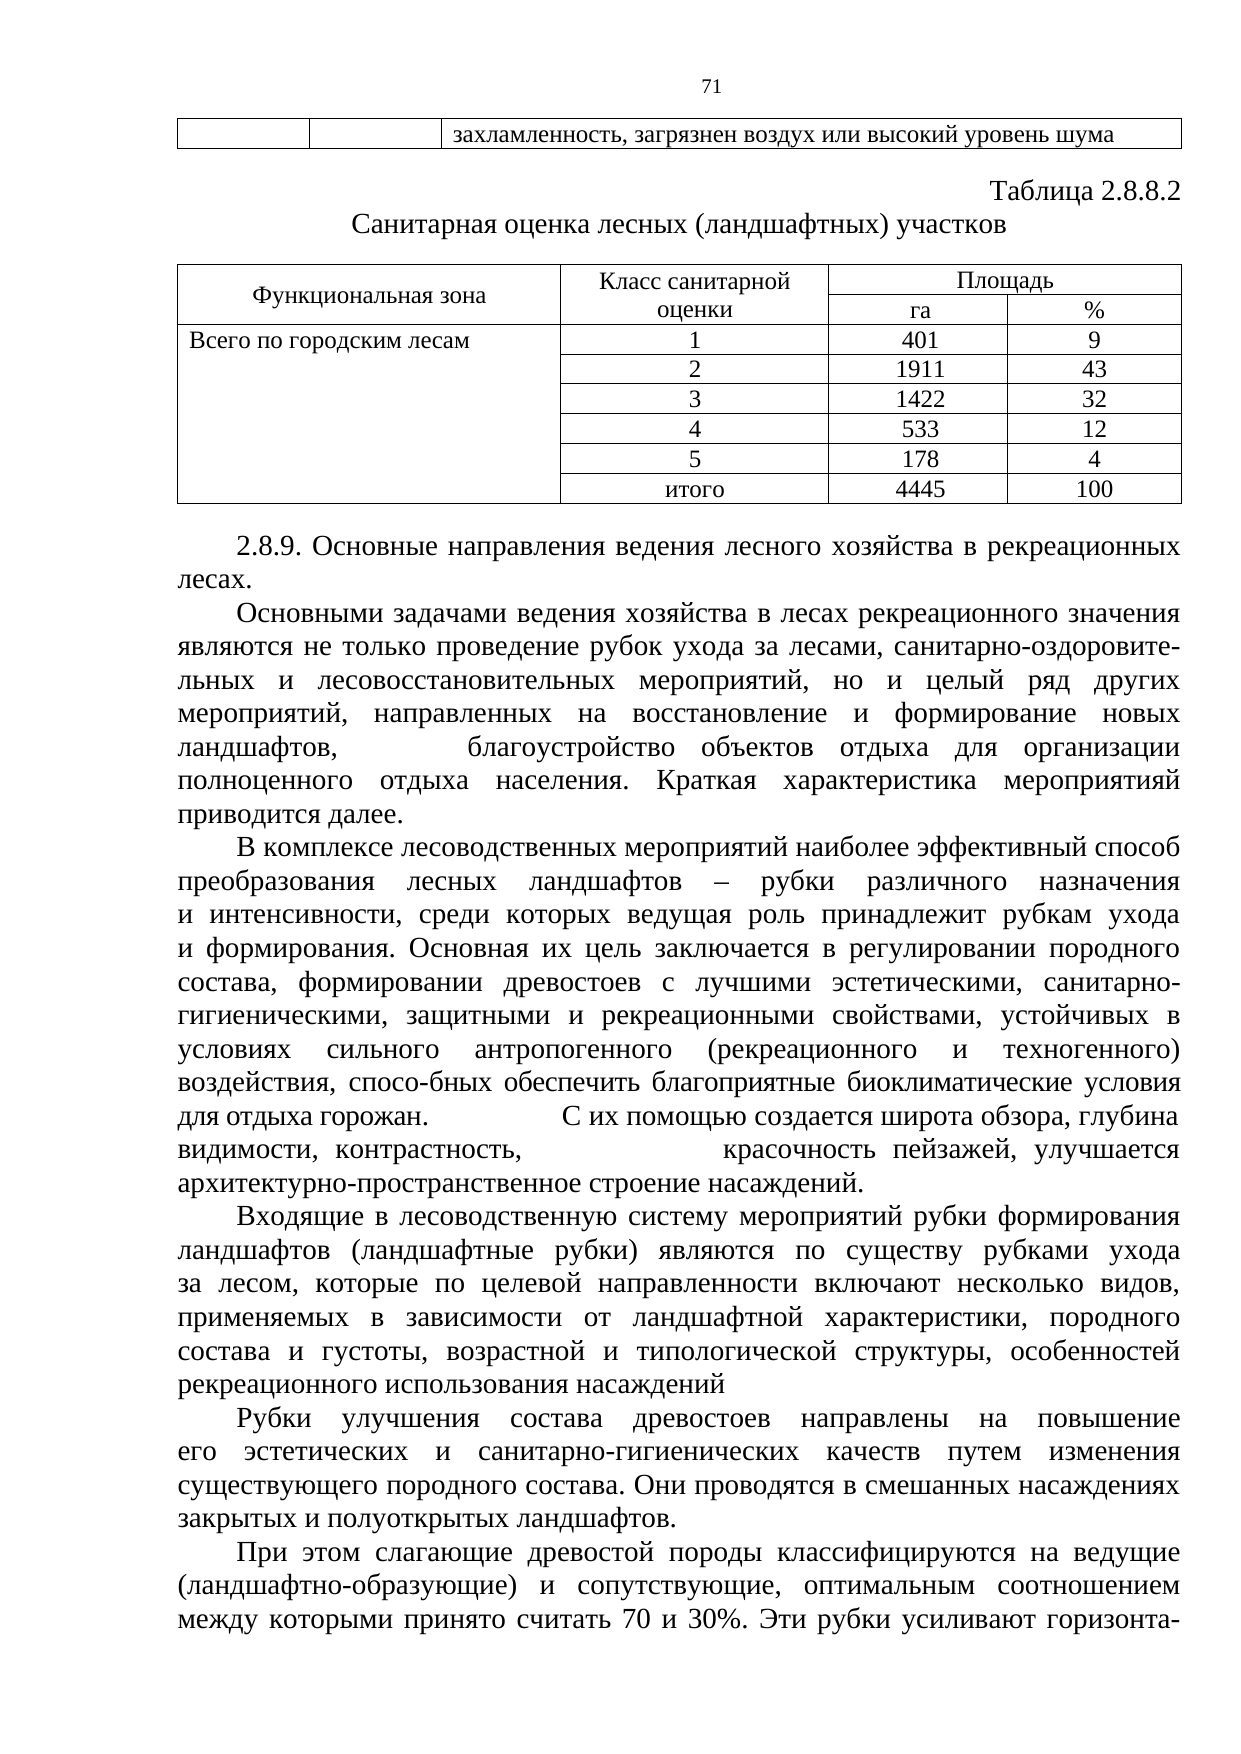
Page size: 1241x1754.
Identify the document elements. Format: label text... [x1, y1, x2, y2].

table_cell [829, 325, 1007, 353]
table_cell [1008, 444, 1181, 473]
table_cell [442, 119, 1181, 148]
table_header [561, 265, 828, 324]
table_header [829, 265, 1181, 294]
text 2.8.9. Основные направления ведения лесного хозяйства в рекреационных лесах. [177, 528, 1181, 595]
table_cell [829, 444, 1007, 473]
text Рубки улучшения состава древостоев направлены на повышение его эстетических и санитарно-гигиенических качеств путем изменения существующего породного состава. Они проводятся в смешанных насаждениях закрытых и полуоткрытых ландшафтов. [177, 1400, 1181, 1534]
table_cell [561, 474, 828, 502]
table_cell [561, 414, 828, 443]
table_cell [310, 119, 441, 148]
text Основными задачами ведения хозяйства в лесах рекреационного значения являются не только проведение рубок ухода за лесами, санитарно-оздоровите-льных и лесовосстановительных мероприятий, но и целый ряд других мероприятий, направленных на восстановление и формирование новых ландшафтов, благоустройство объектов отдыха для организации полноценного отдыха населения. Краткая характеристика мероприятияй приводится далее. [177, 595, 1181, 829]
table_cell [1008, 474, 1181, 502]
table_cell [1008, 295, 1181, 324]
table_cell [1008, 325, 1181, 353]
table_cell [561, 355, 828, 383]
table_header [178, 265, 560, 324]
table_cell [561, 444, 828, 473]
text Санитарная оценка лесных (ландшафтных) участков [177, 207, 1181, 240]
text Входящие в лесоводственную систему мероприятий рубки формирования ландшафтов (ландшафтные рубки) являются по существу рубками ухода за лесом, которые по целевой направленности включают несколько видов, применяемых в зависимости от ландшафтной характеристики, породного состава и густоты, возрастной и типологической структуры, особенностей рекреационного использования насаждений [177, 1198, 1181, 1400]
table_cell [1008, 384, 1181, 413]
text Таблица 2.8.8.2 [177, 173, 1181, 207]
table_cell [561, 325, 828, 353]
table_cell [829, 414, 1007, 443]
text В комплексе лесоводственных мероприятий наиболее эффективный способ преобразования лесных ландшафтов – рубки различного назначения и интенсивности, среди которых ведущая роль принадлежит рубкам ухода и формирования. Основная их цель заключается в регулировании породного состава, формировании древостоев с лучшими эстетическими, санитарно-гигиеническими, защитными и рекреационными свойствами, устойчивых в условиях сильного антропогенного (рекреационного и техногенного) воздействия, спосо-бных обеспечить благоприятные биоклиматические условия для отдыха горожан. С их помощью создается широта обзора, глубина видимости, контрастность, красочность пейзажей, улучшается архитектурно-пространственное строение насаждений. [177, 829, 1181, 1198]
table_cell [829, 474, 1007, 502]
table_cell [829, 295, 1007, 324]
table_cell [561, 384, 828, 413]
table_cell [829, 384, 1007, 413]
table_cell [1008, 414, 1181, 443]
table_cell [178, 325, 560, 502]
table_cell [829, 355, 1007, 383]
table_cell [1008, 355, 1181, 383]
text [177, 1534, 1181, 1634]
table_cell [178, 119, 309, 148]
